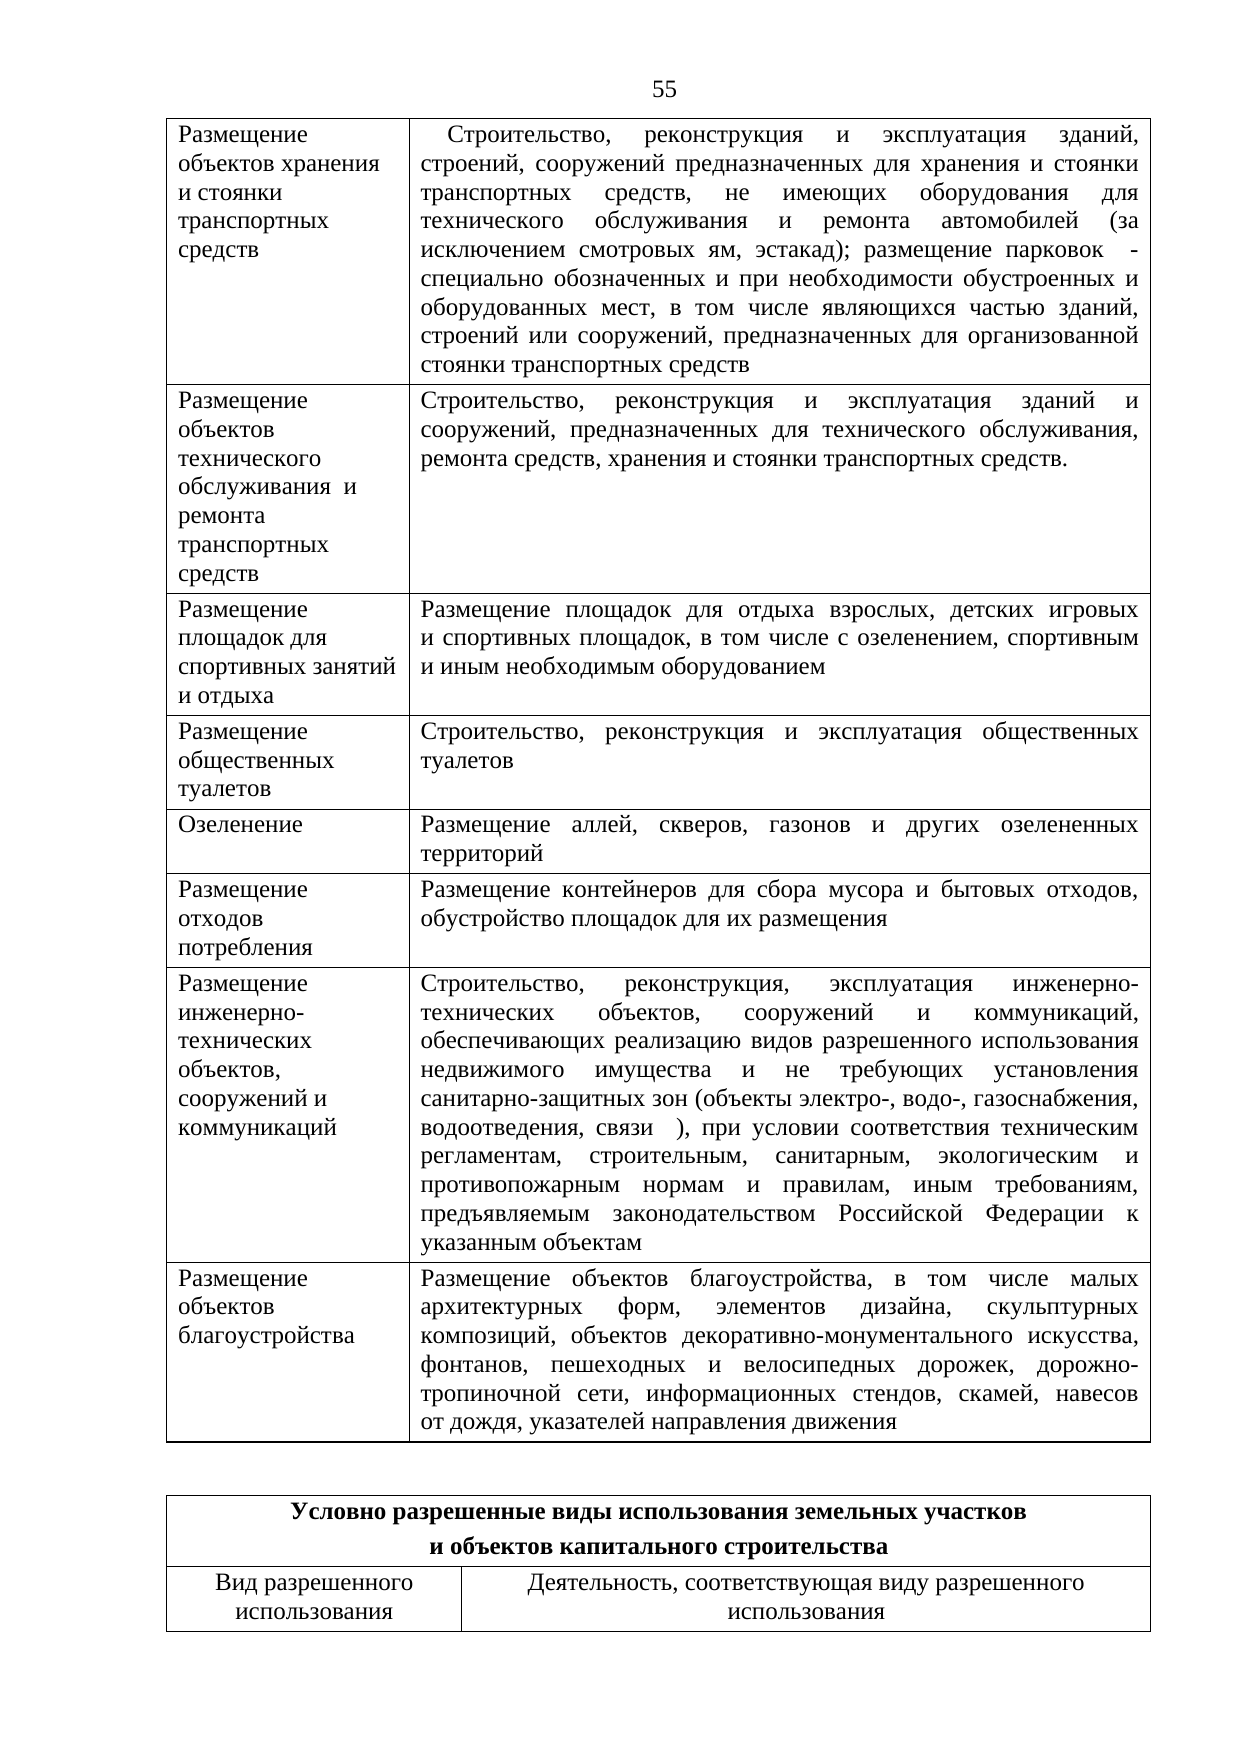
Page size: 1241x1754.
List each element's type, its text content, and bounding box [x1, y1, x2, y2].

table_cell Размещение контейнеров для сбора мусора и бытовых отходов, обустройство площадок для их размещения [410, 874, 1150, 967]
table_cell Размещение аллей, скверов, газонов и других озелененных территорий [410, 810, 1150, 873]
table_cell Размещение инженерно-технических объектов, сооружений и коммуникаций [167, 968, 409, 1262]
table_cell Размещение объектов хранения и стоянки транспортных средств [167, 119, 409, 384]
table_cell Размещение площадок для спортивных занятий и отдыха [167, 594, 409, 715]
table_cell Вид разрешенного использования [167, 1567, 461, 1631]
table_cell Строительство, реконструкция и эксплуатация зданий и сооружений, предназначенных для технического обслуживания, ремонта средств, хранения и стоянки транспортных средств. [410, 385, 1150, 593]
table_cell Размещение объектов технического обслуживания и ремонта транспортных средств [167, 385, 409, 593]
table_cell Строительство, реконструкция, эксплуатация инженерно-технических объектов, сооружений и коммуникаций, обеспечивающих реализацию видов разрешенного использования недвижимого имущества и не требующих установления санитарно-защитных зон (объекты электро-, водо-, газоснабжения, водоотведения, связи ), при условии соответствия техническим регламентам, строительным, санитарным, экологическим и противопожарным нормам и правилам, иным требованиям, предъявляемым законодательством Российской Федерации к указанным объектам [410, 968, 1150, 1262]
table_cell Размещение отходов потребления [167, 874, 409, 967]
table_cell Размещение объектов благоустройства [167, 1263, 409, 1441]
table_cell Размещение общественных туалетов [167, 716, 409, 808]
table_header Условно разрешенные виды использования земельных участков и объектов капитального строительства [167, 1496, 1150, 1566]
table_cell Строительство, реконструкция и эксплуатация зданий, строений, сооружений предназначенных для хранения и стоянки транспортных средств, не имеющих оборудования для технического обслуживания и ремонта автомобилей (за исключением смотровых ям, эстакад); размещение парковок - специально обозначенных и при необходимости обустроенных и оборудованных мест, в том числе являющихся частью зданий, строений или сооружений, предназначенных для организованной стоянки транспортных средств [410, 119, 1150, 384]
table_cell Деятельность, соответствующая виду разрешенного использования [462, 1567, 1150, 1631]
table_cell Размещение площадок для отдыха взрослых, детских игровых и спортивных площадок, в том числе с озеленением, спортивным и иным необходимым оборудованием [410, 594, 1150, 715]
table_cell Размещение объектов благоустройства, в том числе малых архитектурных форм, элементов дизайна, скульптурных композиций, объектов декоративно-монументального искусства, фонтанов, пешеходных и велосипедных дорожек, дорожно-тропиночной сети, информационных стендов, скамей, навесов от дождя, указателей направления движения [410, 1263, 1150, 1441]
table_cell Строительство, реконструкция и эксплуатация общественных туалетов [410, 716, 1150, 808]
table_cell Озеленение [167, 810, 409, 873]
